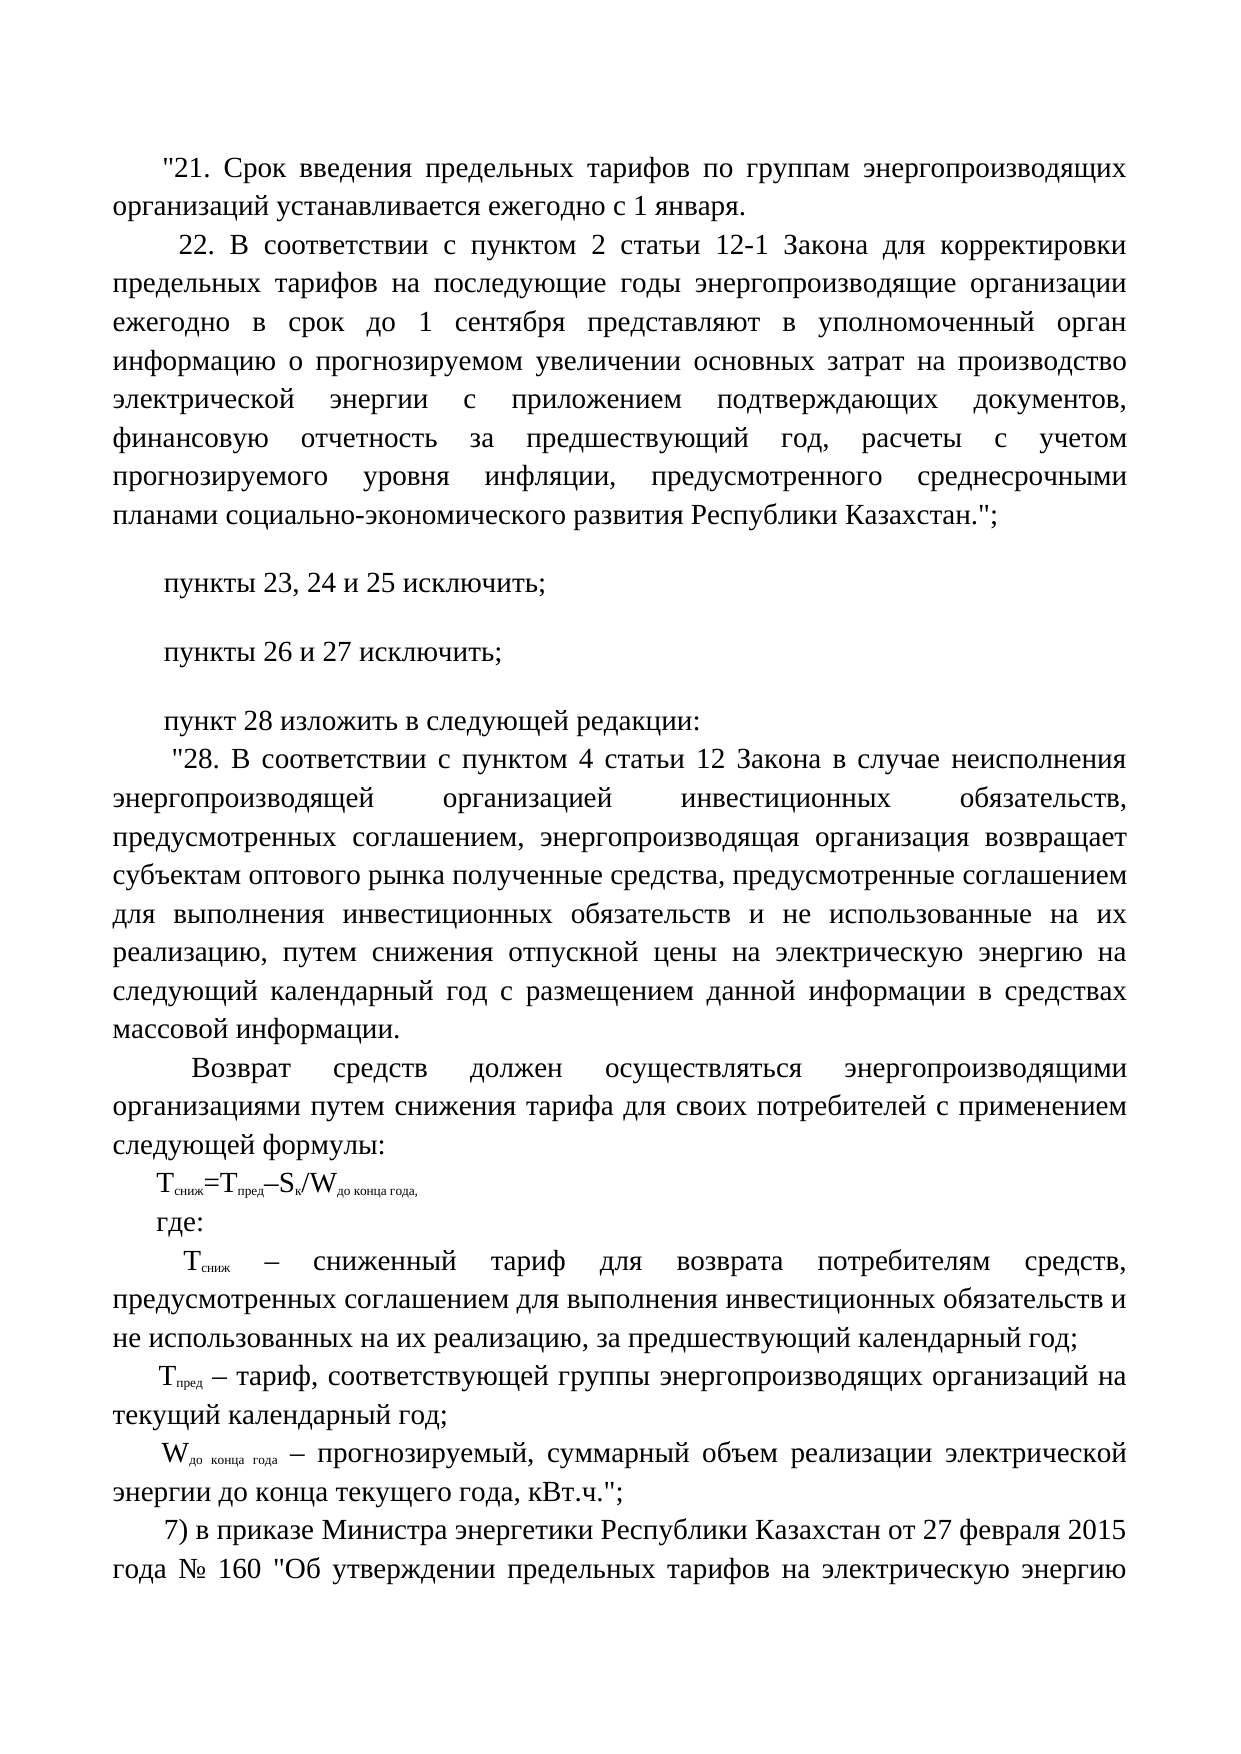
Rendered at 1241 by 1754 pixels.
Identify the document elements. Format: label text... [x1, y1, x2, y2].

text 22. В соответствии с пунктом 2 статьи 12-1 Закона для корректировки предельных тарифов на последующие годы энергопроизводящие организации ежегодно в срок до 1 сентября представляют в уполномоченный орган информацию о прогнозируемом увеличении основных затрат на производство электрической энергии с приложением подтверждающих документов, финансовую отчетность за предшествующий год, расчеты с учетом прогнозируемого уровня инфляции, предусмотренного среднесрочными планами социально-экономического развития Республики Казахстан."; [112, 227, 1128, 530]
text пункты 23, 24 и 25 исключить; [112, 566, 1128, 599]
text Возврат средств должен осуществляться энергопроизводящими организациями путем снижения тарифа для своих потребителей с применением следующей формулы: [112, 1050, 1128, 1161]
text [112, 1512, 1128, 1584]
text "28. В соответствии с пунктом 4 статьи 12 Закона в случае неисполнения энергопроизводящей организацией инвестиционных обязательств, предусмотренных соглашением, энергопроизводящая организация возвращает субъектам оптового рынка полученные средства, предусмотренные соглашением для выполнения инвестиционных обязательств и не использованные на их реализацию, путем снижения отпускной цены на электрическую энергию на следующий календарный год с размещением данной информации в средствах массовой информации. [112, 742, 1128, 1045]
text Тсниж=Тпред–Sк/Wдо конца года, [112, 1166, 1128, 1199]
text пункты 26 и 27 исключить; [112, 634, 1128, 668]
text Тсниж – сниженный тариф для возврата потребителям средств, предусмотренных соглашением для выполнения инвестиционных обязательств и не использованных на их реализацию, за предшествующий календарный год; [112, 1243, 1128, 1353]
text где: [112, 1204, 1128, 1238]
text Wдо конца года – прогнозируемый, суммарный объем реализации электрической энергии до конца текущего года, кВт.ч."; [112, 1435, 1128, 1507]
text "21. Срок введения предельных тарифов по группам энергопроизводящих организаций устанавливается ежегодно с 1 января. [112, 150, 1128, 222]
text пункт 28 изложить в следующей редакции: [112, 703, 1128, 737]
text Тпред – тариф, соответствующей группы энергопроизводящих организаций на текущий календарный год; [112, 1358, 1128, 1430]
